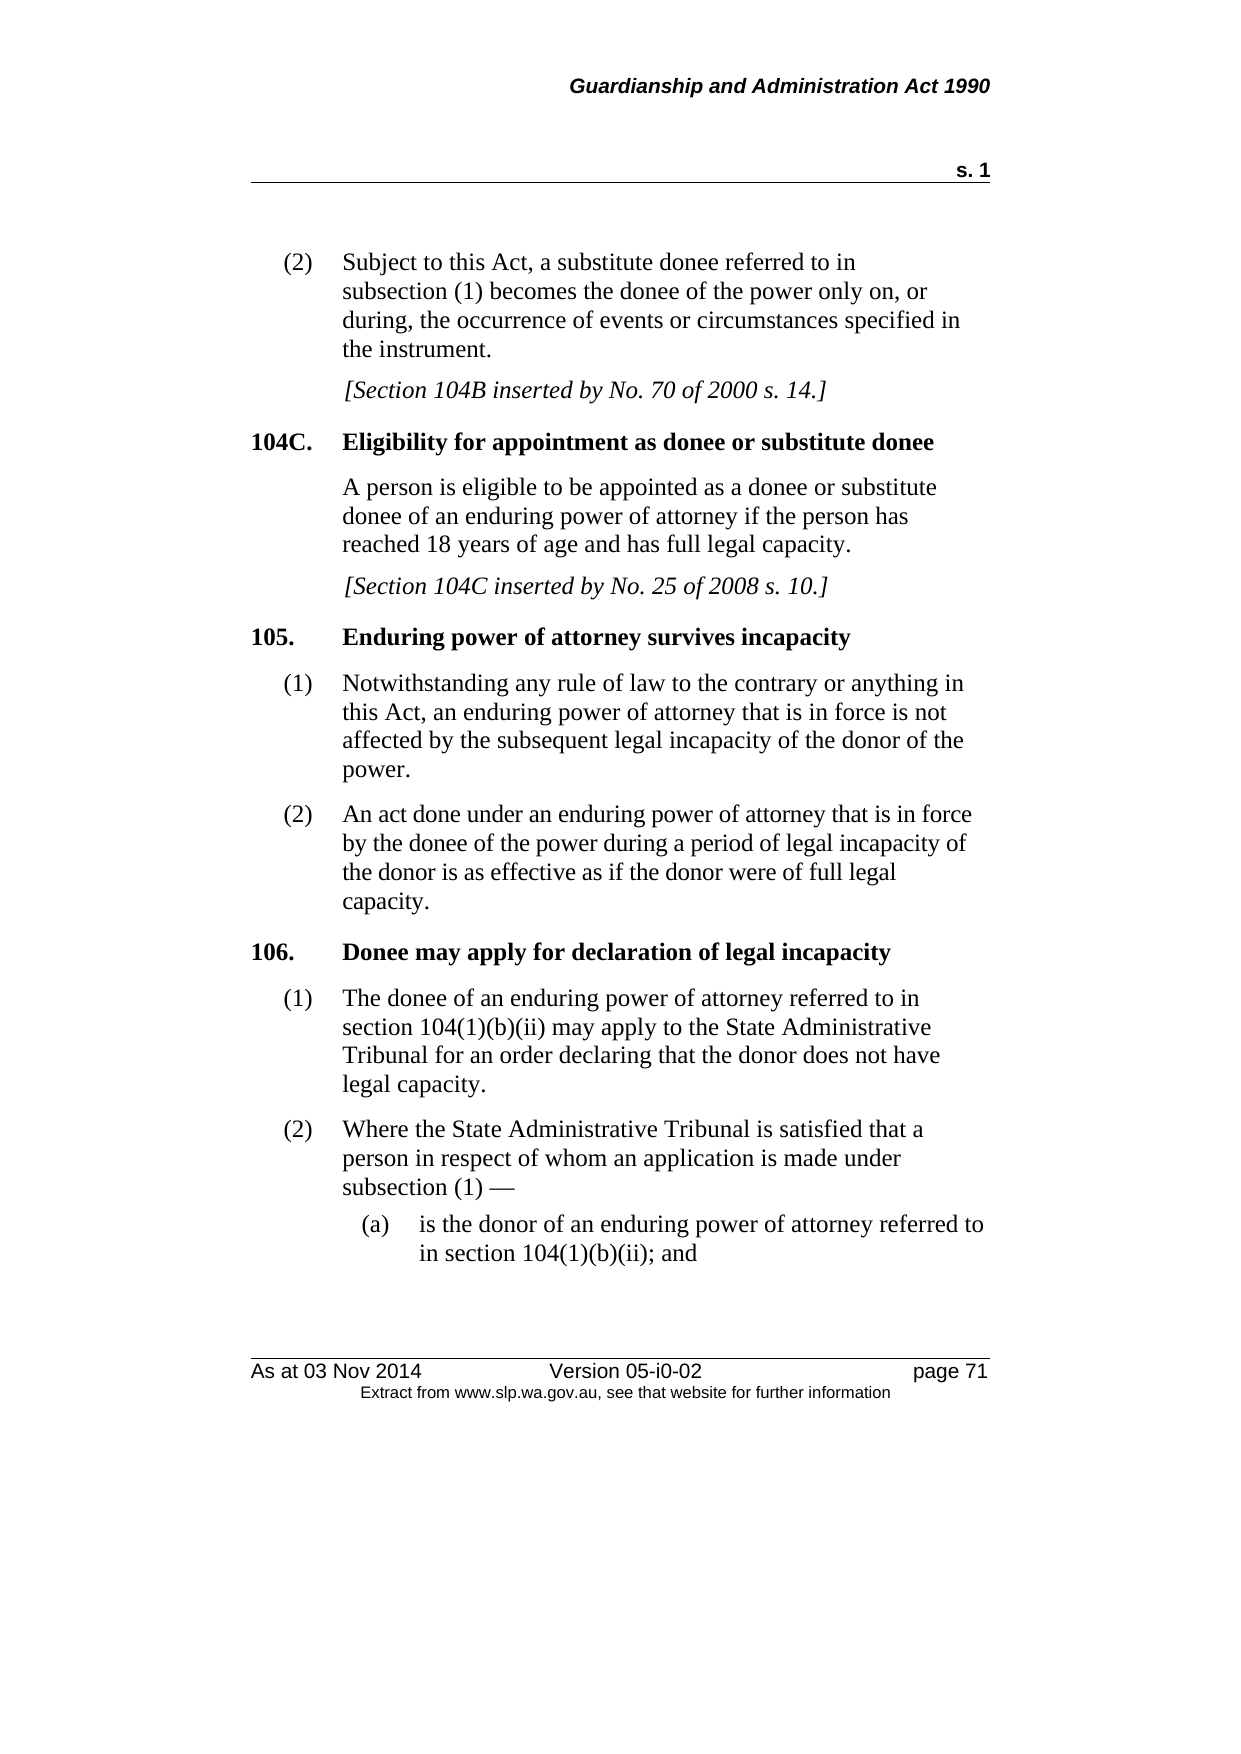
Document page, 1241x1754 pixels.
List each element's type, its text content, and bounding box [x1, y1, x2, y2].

subtitle 106. Donee may apply for declaration of legal incapacity [251, 937, 990, 966]
text (1) Notwithstanding any rule of law to the contrary or anything in this Act, an enduring power of attorney that is in force is not affected by the subsequent legal incapacity of the donor of the power. [251, 668, 990, 783]
text [Section 104C inserted by No. 25 of 2008 s. 10.] [251, 571, 990, 599]
text [Section 104B inserted by No. 70 of 2000 s. 14.] [251, 375, 990, 404]
text A person is eligible to be appointed as a donee or substitute donee of an enduring power of attorney if the person has reached 18 years of age and has full legal capacity. [251, 472, 990, 558]
text (1) The donee of an enduring power of attorney referred to in section 104(1)(b)(ii) may apply to the State Administrative Tribunal for an order declaring that the donor does not have legal capacity. [251, 983, 990, 1098]
text (2) Subject to this Act, a substitute donee referred to in subsection (1) becomes the donee of the power only on, or during, the occurrence of events or circumstances specified in the instrument. [251, 247, 990, 362]
text (2) Where the State Administrative Tribunal is satisfied that a person in respect of whom an application is made under subsection (1) — [251, 1114, 990, 1201]
subtitle 104C. Eligibility for appointment as donee or substitute donee [251, 427, 990, 455]
text (a) is the donor of an enduring power of attorney referred to in section 104(1)(b)(ii); and [251, 1209, 990, 1267]
text (2) An act done under an enduring power of attorney that is in force by the donee of the power during a period of legal incapacity of the donor is as effective as if the donor were of full legal capacity. [251, 799, 990, 914]
subtitle 105. Enduring power of attorney survives incapacity [251, 622, 990, 651]
